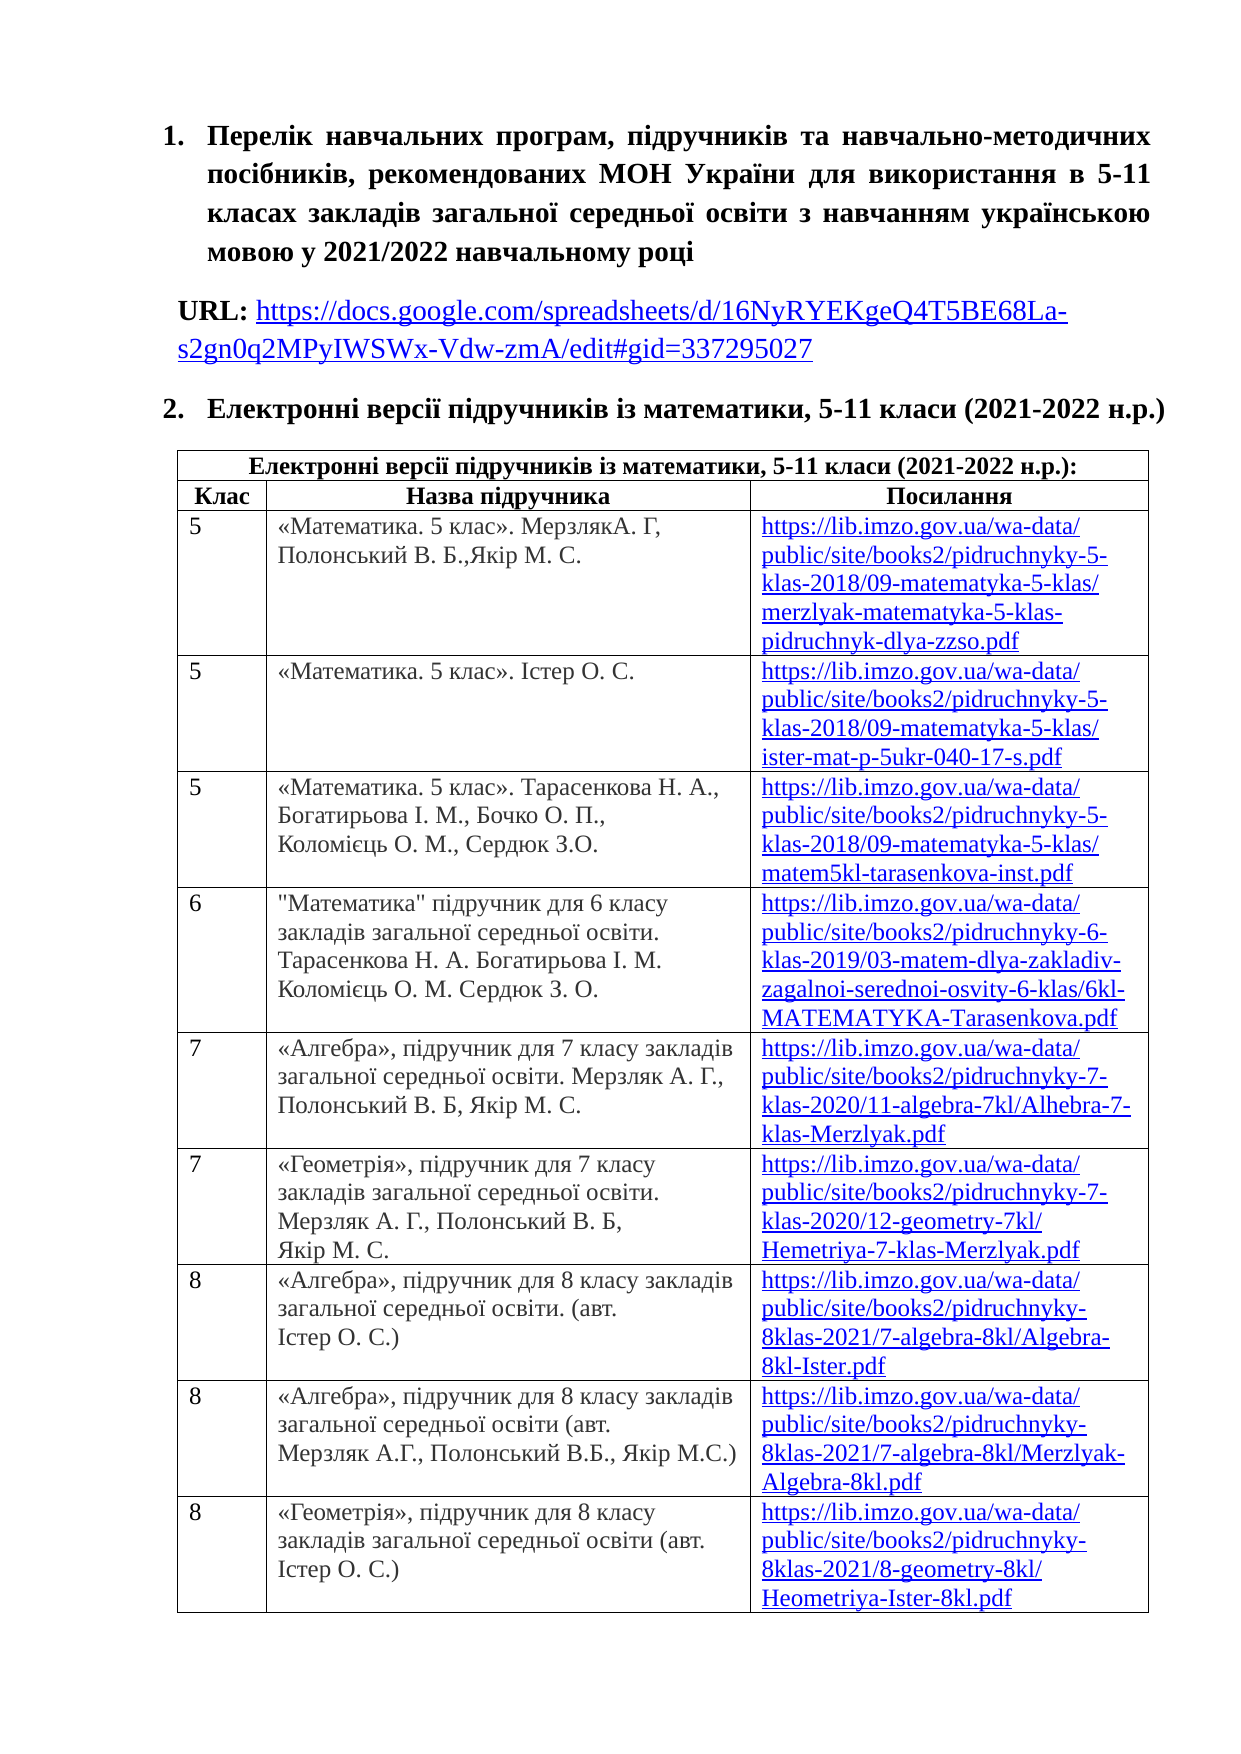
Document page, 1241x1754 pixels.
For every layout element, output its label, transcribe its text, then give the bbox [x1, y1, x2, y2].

table_cell https://lib.imzo.gov.ua/wa-data/public/site/books2/pidruchnyky-8klas-2021/7-algebra-8kl/Merzlyak-Algebra-8kl.pdf [751, 1381, 1148, 1496]
table_cell https://lib.imzo.gov.ua/wa-data/public/site/books2/pidruchnyky-5-klas-2018/09-matematyka-5-klas/merzlyak-matematyka-5-klas-pidruchnyk-dlya-zzso.pdf [751, 511, 1148, 655]
table_cell https://lib.imzo.gov.ua/wa-data/public/site/books2/pidruchnyky-8klas-2021/7-algebra-8kl/Algebra-8kl-Ister.pdf [751, 1265, 1148, 1380]
table_cell https://lib.imzo.gov.ua/wa-data/public/site/books2/pidruchnyky-7-klas-2020/12-geometry-7kl/Hemetriya-7-klas-Merzlyak.pdf [751, 1149, 1148, 1264]
table_cell https://lib.imzo.gov.ua/wa-data/public/site/books2/pidruchnyky-6-klas-2019/03-matem-dlya-zakladiv-zagalnoi-serednoi-osvity-6-klas/6kl-MATEMATYKA-Tarasenkova.pdf [751, 888, 1148, 1032]
table_cell «Алгебра», підручник для 7 класу закладів загальної середньої освіти. Мерзляк А. Г., Полонський В. Б, Якір М. С. [267, 1033, 750, 1148]
table_cell Посилання [751, 481, 1148, 510]
table_cell https://lib.imzo.gov.ua/wa-data/public/site/books2/pidruchnyky-5-klas-2018/09-matematyka-5-klas/matem5kl-tarasenkova-inst.pdf [751, 772, 1148, 887]
table_cell «Алгебра», підручник для 8 класу закладів загальної середньої освіти (авт. Мерзляк А.Г., Полонський В.Б., Якір М.С.) [267, 1381, 750, 1496]
table_cell «Геометрія», підручник для 8 класу закладів загальної середньої освіти (авт. Істер О. С.) [267, 1497, 750, 1612]
list Перелік навчальних програм, підручників та навчально-методичних посібників, рекомендованих МОН України для використання в 5-11 класах закладів загальної середньої освіти з навчанням українською мовою у 2021/2022 навчальному році [162, 118, 1152, 267]
table_cell 8 [178, 1497, 266, 1612]
table_cell https://lib.imzo.gov.ua/wa-data/public/site/books2/pidruchnyky-8klas-2021/8-geometry-8kl/Heometriya-Ister-8kl.pdf [751, 1497, 1148, 1612]
table_cell «Математика. 5 клас». Істер О. С. [267, 656, 750, 771]
table_cell "Математика" підручник для 6 класу закладів загальної середньої освіти. Тарасенкова Н. А. Богатирьова І. М. Коломієць О. М. Сердюк З. О. [267, 888, 750, 1032]
table_cell 7 [178, 1149, 266, 1264]
table_cell «Математика. 5 клас». МерзлякА. Г, Полонський В. Б.,Якір М. С. [267, 511, 750, 655]
table_cell 5 [178, 511, 266, 655]
table_cell «Алгебра», підручник для 8 класу закладів загальної середньої освіти. (авт. Істер О. С.) [267, 1265, 750, 1380]
table_cell 8 [178, 1381, 266, 1496]
table_cell 6 [178, 888, 266, 1032]
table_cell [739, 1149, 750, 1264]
table_cell Клас [178, 481, 266, 510]
table_cell 5 [178, 656, 266, 771]
table_header Електронні версії підручників із математики, 5-11 класи (2021-2022 н.р.): [178, 451, 1148, 480]
table_cell 8 [178, 1265, 266, 1380]
text URL: https://docs.google.com/spreadsheets/d/16NyRYEKgeQ4T5BE68La-s2gn0q2MPyIWSWx-Vdw-zmA/edit#gid=337295027 [177, 293, 1152, 365]
table_cell Назва підручника [267, 481, 750, 510]
table_cell 5 [178, 772, 266, 887]
list Електронні версії підручників із математики, 5-11 класи (2021-2022 н.р.) [162, 391, 1167, 424]
table_cell 7 [178, 1033, 266, 1148]
table_cell «Математика. 5 клас». Тарасенкова Н. А., Богатирьова І. М., Бочко О. П., Коломієць О. М., Сердюк З.О. [267, 772, 750, 887]
table_cell https://lib.imzo.gov.ua/wa-data/public/site/books2/pidruchnyky-5-klas-2018/09-matematyka-5-klas/ister-mat-p-5ukr-040-17-s.pdf [751, 656, 1148, 771]
table_cell https://lib.imzo.gov.ua/wa-data/public/site/books2/pidruchnyky-7-klas-2020/11-algebra-7kl/Alhebra-7-klas-Merzlyak.pdf [751, 1033, 1148, 1148]
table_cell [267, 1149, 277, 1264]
